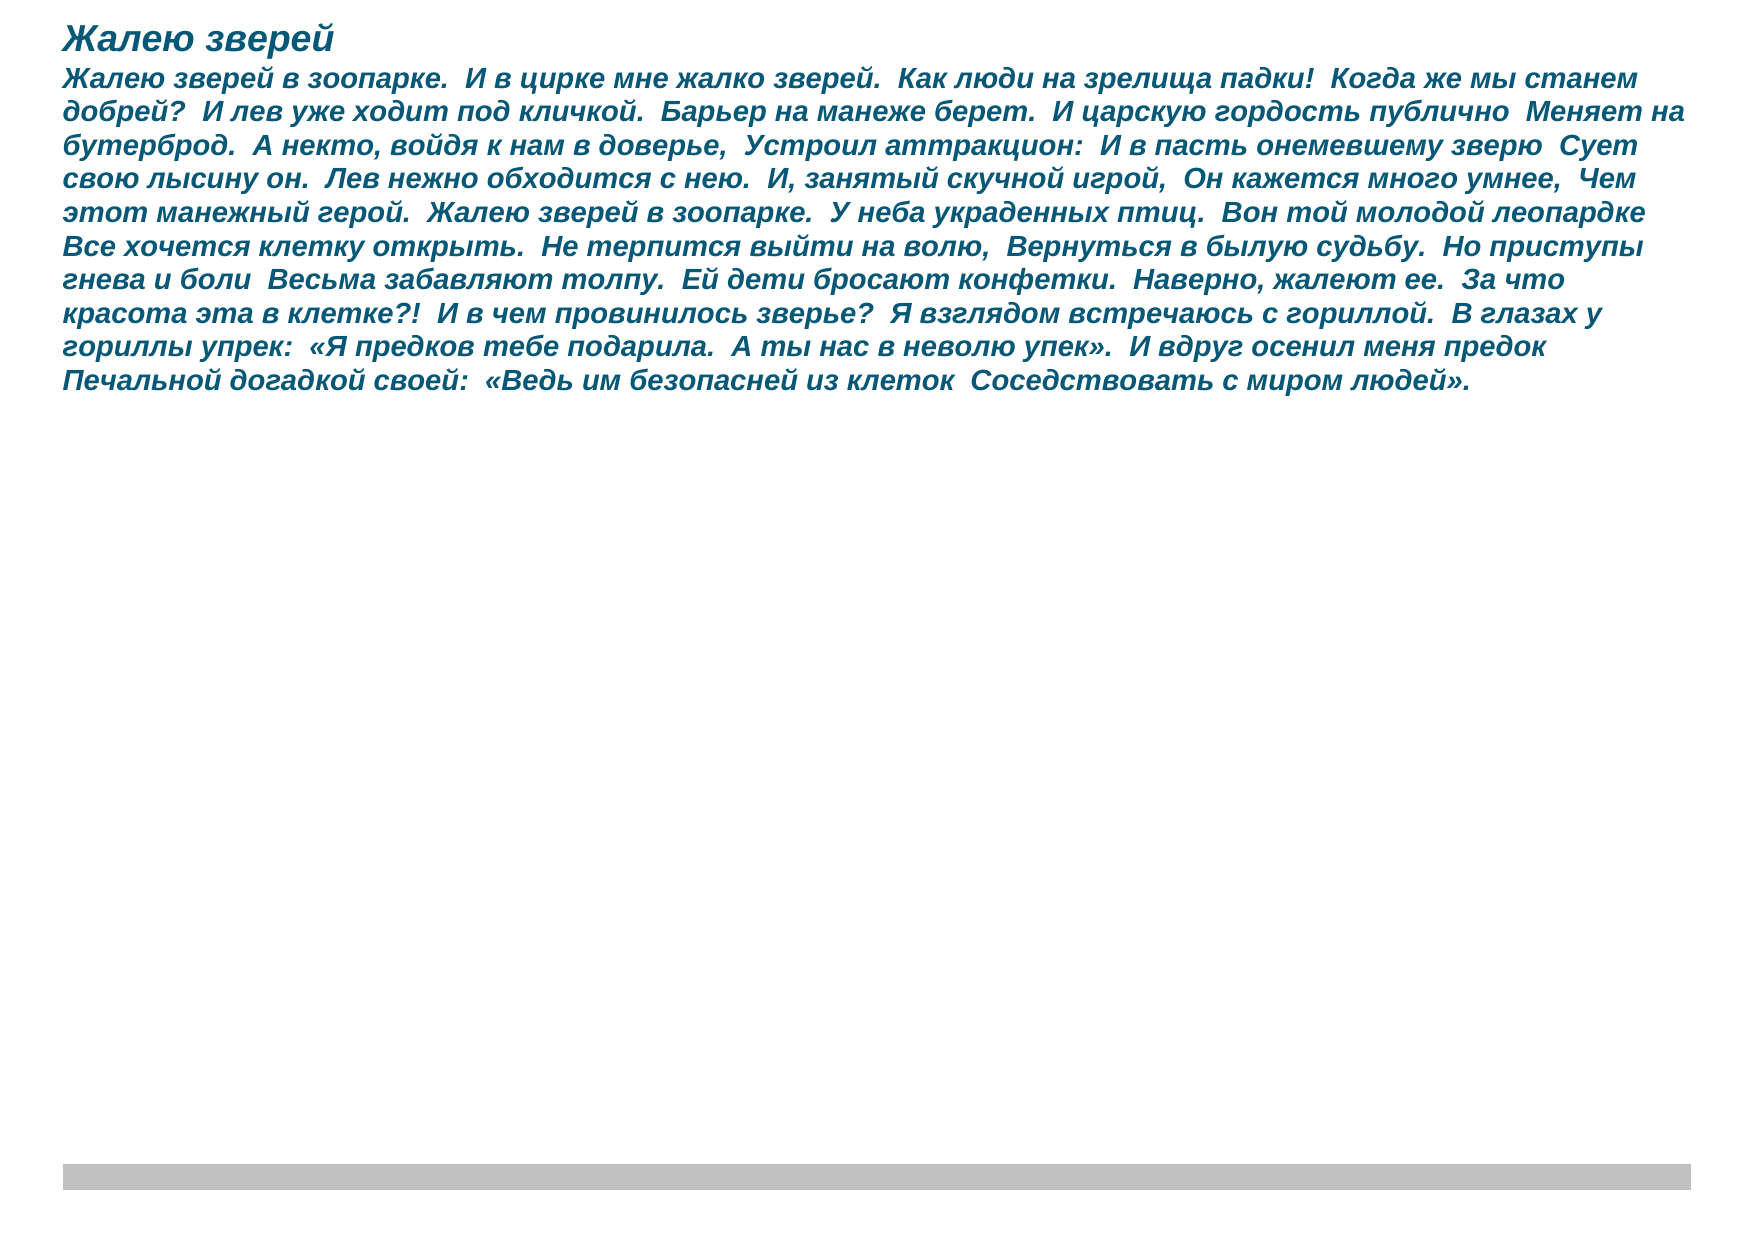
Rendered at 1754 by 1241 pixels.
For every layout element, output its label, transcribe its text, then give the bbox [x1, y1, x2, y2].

subtitle Жалею зверей [62, 17, 1691, 60]
text Жалею зверей в зоопарке. [62, 61, 1691, 396]
